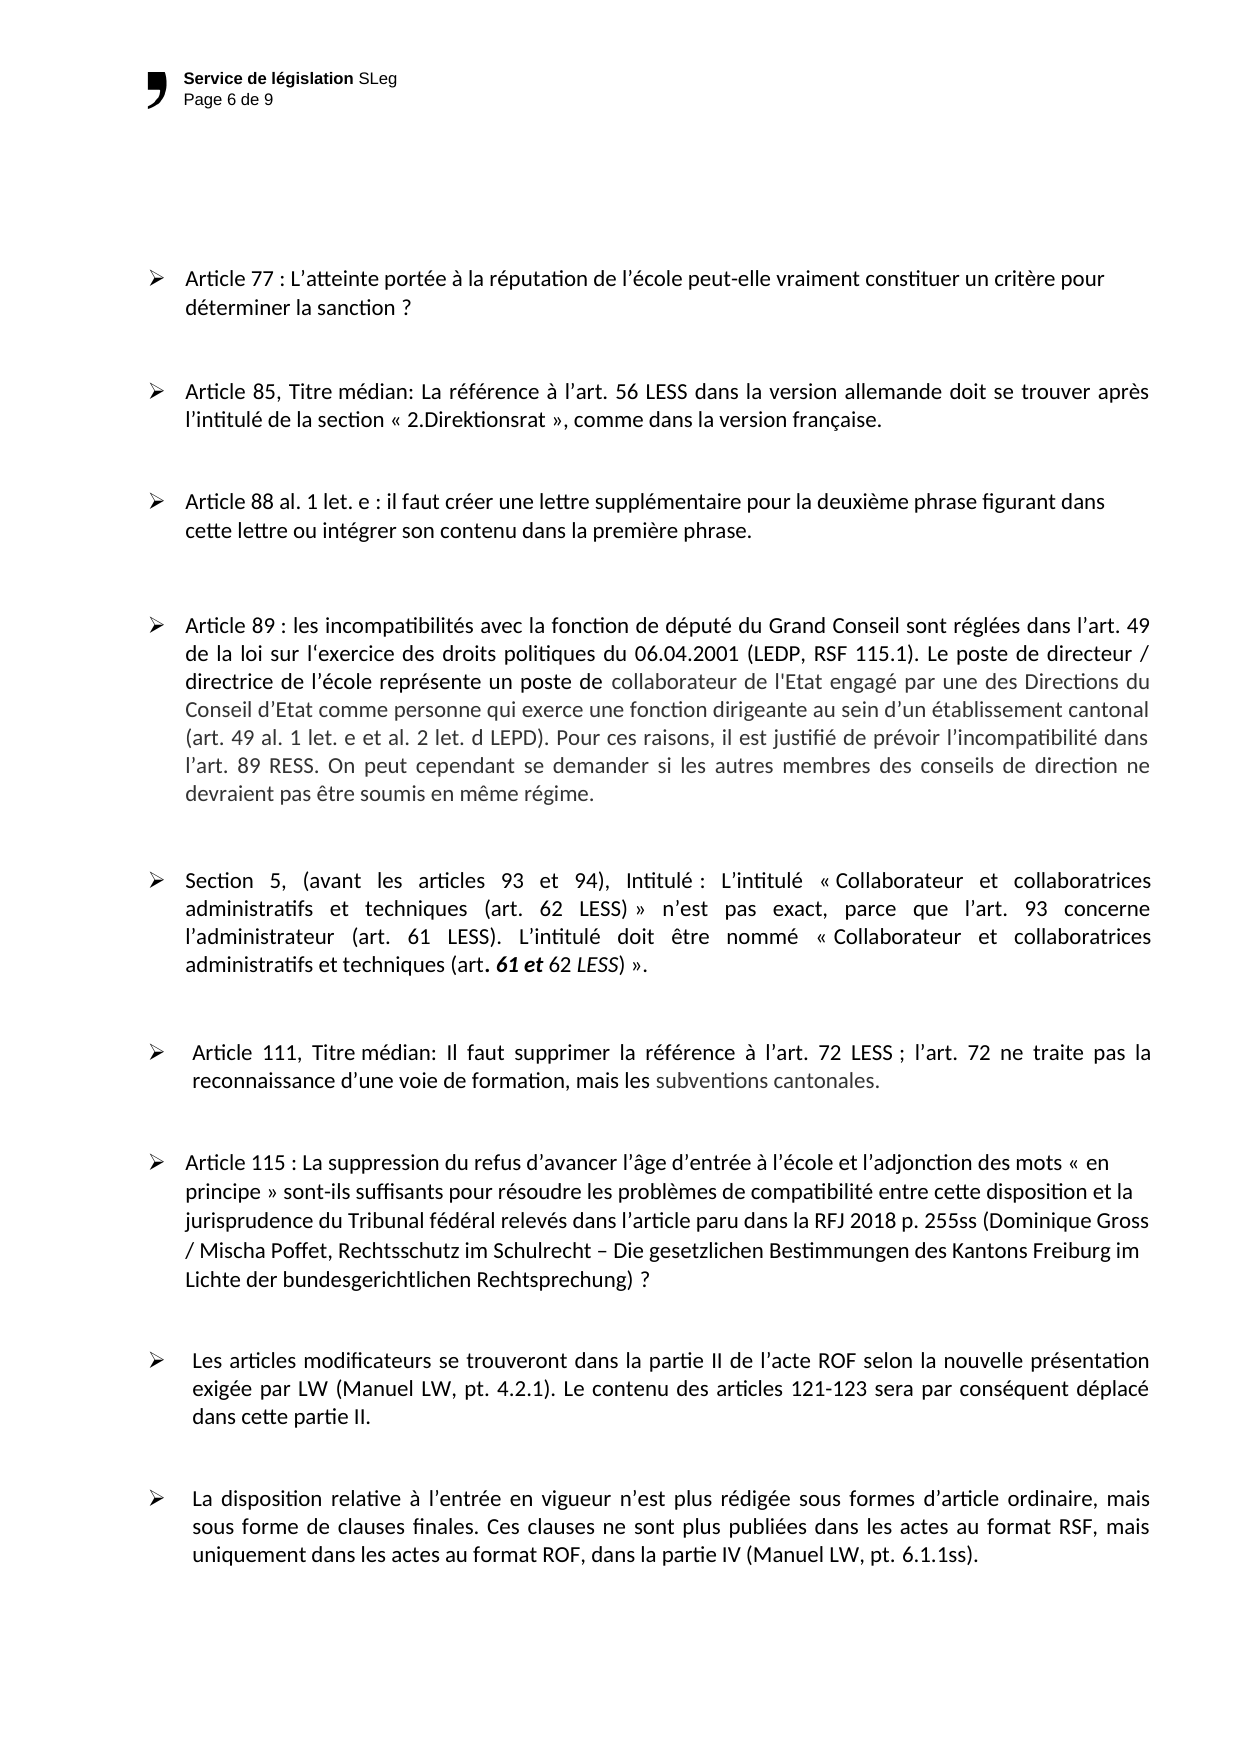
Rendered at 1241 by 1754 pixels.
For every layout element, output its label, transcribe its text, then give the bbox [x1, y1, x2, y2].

list Article 77 : L’atteinte portée à la réputation de l’école peut-elle vraiment constituer un critère pour déterminer la sanction ? [148, 263, 1152, 321]
picture [147, 72, 167, 109]
list Article 85, Titre médian: La référence à l’art. 56 LESS dans la version allemande doit se trouver après l’intitulé de la section « 2.Direktionsrat », comme dans la version française. [148, 377, 1152, 433]
list Article 89 : les incompatibilités avec la fonction de député du Grand Conseil sont réglées dans l’art. 49 de la loi sur l‘exercice des droits politiques du 06.04.2001 (LEDP, RSF 115.1). Le poste de directeur / directrice de l’école représente un poste de collaborateur de l'Etat engagé par une des Directions du Conseil d’Etat comme personne qui exerce une fonction dirigeante au sein d’un établissement cantonal (art. 49 al. 1 let. e et al. 2 let. d LEPD). Pour ces raisons, il est justifié de prévoir l’incompatibilité dans l’art. 89 RESS. On peut cependant se demander si les autres membres des conseils de direction ne devraient pas être soumis en même régime. [148, 611, 1152, 807]
list Article 88 al. 1 let. e : il faut créer une lettre supplémentaire pour la deuxième phrase figurant dans cette lettre ou intégrer son contenu dans la première phrase. [148, 486, 1152, 544]
list Section 5, (avant les articles 93 et 94), Intitulé : L’intitulé « Collaborateur et collaboratrices administratifs et techniques (art. 62 LESS) » n’est pas exact, parce que l’art. 93 concerne l’administrateur (art. 61 LESS). L’intitulé doit être nommé « Collaborateur et collaboratrices administratifs et techniques (art. 61 et 62 LESS) ». [148, 866, 1152, 978]
list Les articles modificateurs se trouveront dans la partie II de l’acte ROF selon la nouvelle présentation exigée par LW (Manuel LW, pt. 4.2.1). Le contenu des articles 121-123 sera par conséquent déplacé dans cette partie II. [148, 1346, 1152, 1430]
list Article 115 : La suppression du refus d’avancer l’âge d’entrée à l’école et l’adjonction des mots « en principe » sont-ils suffisants pour résoudre les problèmes de compatibilité entre cette disposition et la jurisprudence du Tribunal fédéral relevés dans l’article paru dans la RFJ 2018 p. 255ss (Dominique Gross / Mischa Poffet, Rechtsschutz im Schulrecht – Die gesetzlichen Bestimmungen des Kantons Freiburg im Lichte der bundesgerichtlichen Rechtsprechung) ? [148, 1147, 1152, 1293]
list Article 111, Titre médian: Il faut supprimer la référence à l’art. 72 LESS ; l’art. 72 ne traite pas la reconnaissance d’une voie de formation, mais les subventions cantonales. [148, 1038, 1152, 1094]
list La disposition relative à l’entrée en vigueur n’est plus rédigée sous formes d’article ordinaire, mais sous forme de clauses finales. Ces clauses ne sont plus publiées dans les actes au format RSF, mais uniquement dans les actes au format ROF, dans la partie IV (Manuel LW, pt. 6.1.1ss). [148, 1484, 1152, 1568]
